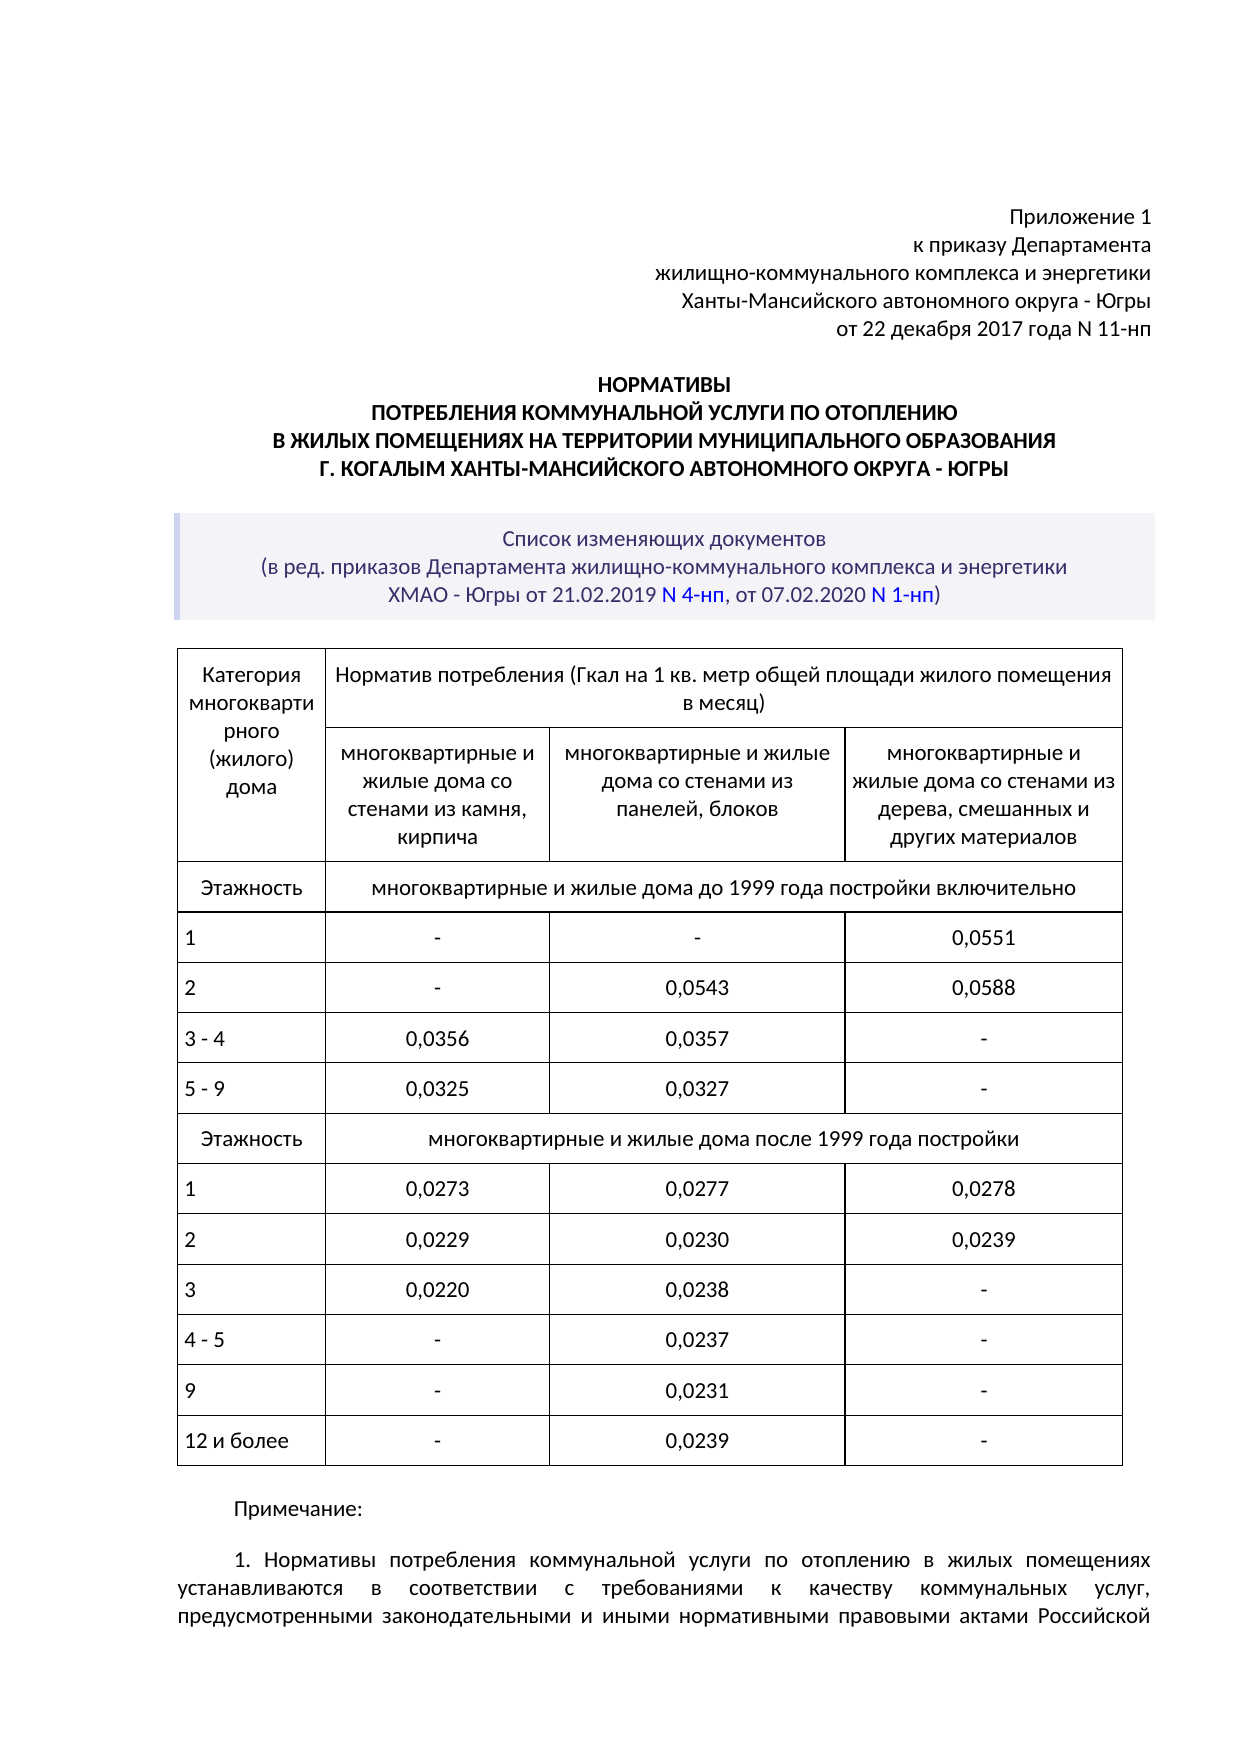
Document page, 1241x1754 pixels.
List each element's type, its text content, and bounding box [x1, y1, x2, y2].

table_cell - [846, 1416, 1122, 1465]
table_cell 0,0277 [550, 1164, 844, 1213]
table_cell 0,0229 [326, 1214, 549, 1263]
table_header Категория многоквартирного (жилого) дома [178, 649, 325, 861]
table_cell Этажность [178, 862, 325, 911]
text Ханты-Мансийского автономного округа - Югры [177, 286, 1152, 314]
table_cell 0,0220 [326, 1265, 549, 1314]
table_cell 1 [178, 1164, 325, 1213]
table_cell 0,0543 [550, 963, 844, 1012]
text Примечание: [177, 1494, 1152, 1522]
table_cell 0,0231 [550, 1365, 844, 1414]
table_cell - [846, 1265, 1122, 1314]
table_cell - [326, 963, 549, 1012]
text жилищно-коммунального комплекса и энергетики [177, 258, 1152, 286]
table_cell 9 [178, 1365, 325, 1414]
text от 22 декабря 2017 года N 11-нп [177, 314, 1152, 342]
table_cell 0,0356 [326, 1013, 549, 1062]
table_cell 1 [178, 913, 325, 962]
title ПОТРЕБЛЕНИЯ КОММУНАЛЬНОЙ УСЛУГИ ПО ОТОПЛЕНИЮ [177, 398, 1152, 426]
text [177, 1545, 1152, 1629]
table_cell 0,0551 [846, 913, 1122, 962]
table_cell многоквартирные и жилые дома после 1999 года постройки [326, 1114, 1122, 1163]
table_cell 0,0238 [550, 1265, 844, 1314]
table_cell 0,0588 [846, 963, 1122, 1012]
table_cell - [846, 1315, 1122, 1364]
table_cell Этажность [178, 1114, 325, 1163]
table_cell многоквартирные и жилые дома со стенами из камня, кирпича [326, 728, 549, 861]
table_cell 0,0237 [550, 1315, 844, 1364]
table_cell 5 - 9 [178, 1063, 325, 1113]
table_cell - [846, 1063, 1122, 1113]
table_cell 2 [178, 963, 325, 1012]
text к приказу Департамента [177, 230, 1152, 258]
title В ЖИЛЫХ ПОМЕЩЕНИЯХ НА ТЕРРИТОРИИ МУНИЦИПАЛЬНОГО ОБРАЗОВАНИЯ [177, 426, 1152, 454]
table_cell 2 [178, 1214, 325, 1263]
table_cell - [326, 1315, 549, 1364]
table_cell многоквартирные и жилые дома со стенами из дерева, смешанных и других материалов [846, 728, 1122, 861]
table_cell 4 - 5 [178, 1315, 325, 1364]
table_cell 12 и более [178, 1416, 325, 1465]
table_cell 3 - 4 [178, 1013, 325, 1062]
table_cell - [326, 1365, 549, 1414]
table_cell 0,0278 [846, 1164, 1122, 1213]
table_cell многоквартирные и жилые дома со стенами из панелей, блоков [550, 728, 844, 861]
table_cell 0,0273 [326, 1164, 549, 1213]
table_cell - [326, 1416, 549, 1465]
table_header Норматив потребления (Гкал на 1 кв. метр общей площади жилого помещения в месяц) [326, 649, 1122, 727]
table_cell - [846, 1013, 1122, 1062]
table_cell - [550, 913, 844, 962]
table_cell 0,0230 [550, 1214, 844, 1263]
table_cell 0,0325 [326, 1063, 549, 1113]
table_cell - [326, 913, 549, 962]
table_cell многоквартирные и жилые дома до 1999 года постройки включительно [326, 862, 1122, 911]
table_cell 0,0239 [846, 1214, 1122, 1263]
table_cell 0,0239 [550, 1416, 844, 1465]
table_cell - [846, 1365, 1122, 1414]
table_header Список изменяющих документов (в ред. приказов Департамента жилищно-коммунального комплекса и энергетики ХМАО - Югры от 21.02.2019 N 4-нп, от 07.02.2020 N 1-нп) [180, 513, 1149, 620]
text Приложение 1 [177, 202, 1152, 230]
title НОРМАТИВЫ [177, 370, 1152, 398]
title Г. КОГАЛЫМ ХАНТЫ-МАНСИЙСКОГО АВТОНОМНОГО ОКРУГА - ЮГРЫ [177, 454, 1152, 482]
table_cell 0,0327 [550, 1063, 844, 1113]
table_cell 0,0357 [550, 1013, 844, 1062]
table_cell 3 [178, 1265, 325, 1314]
